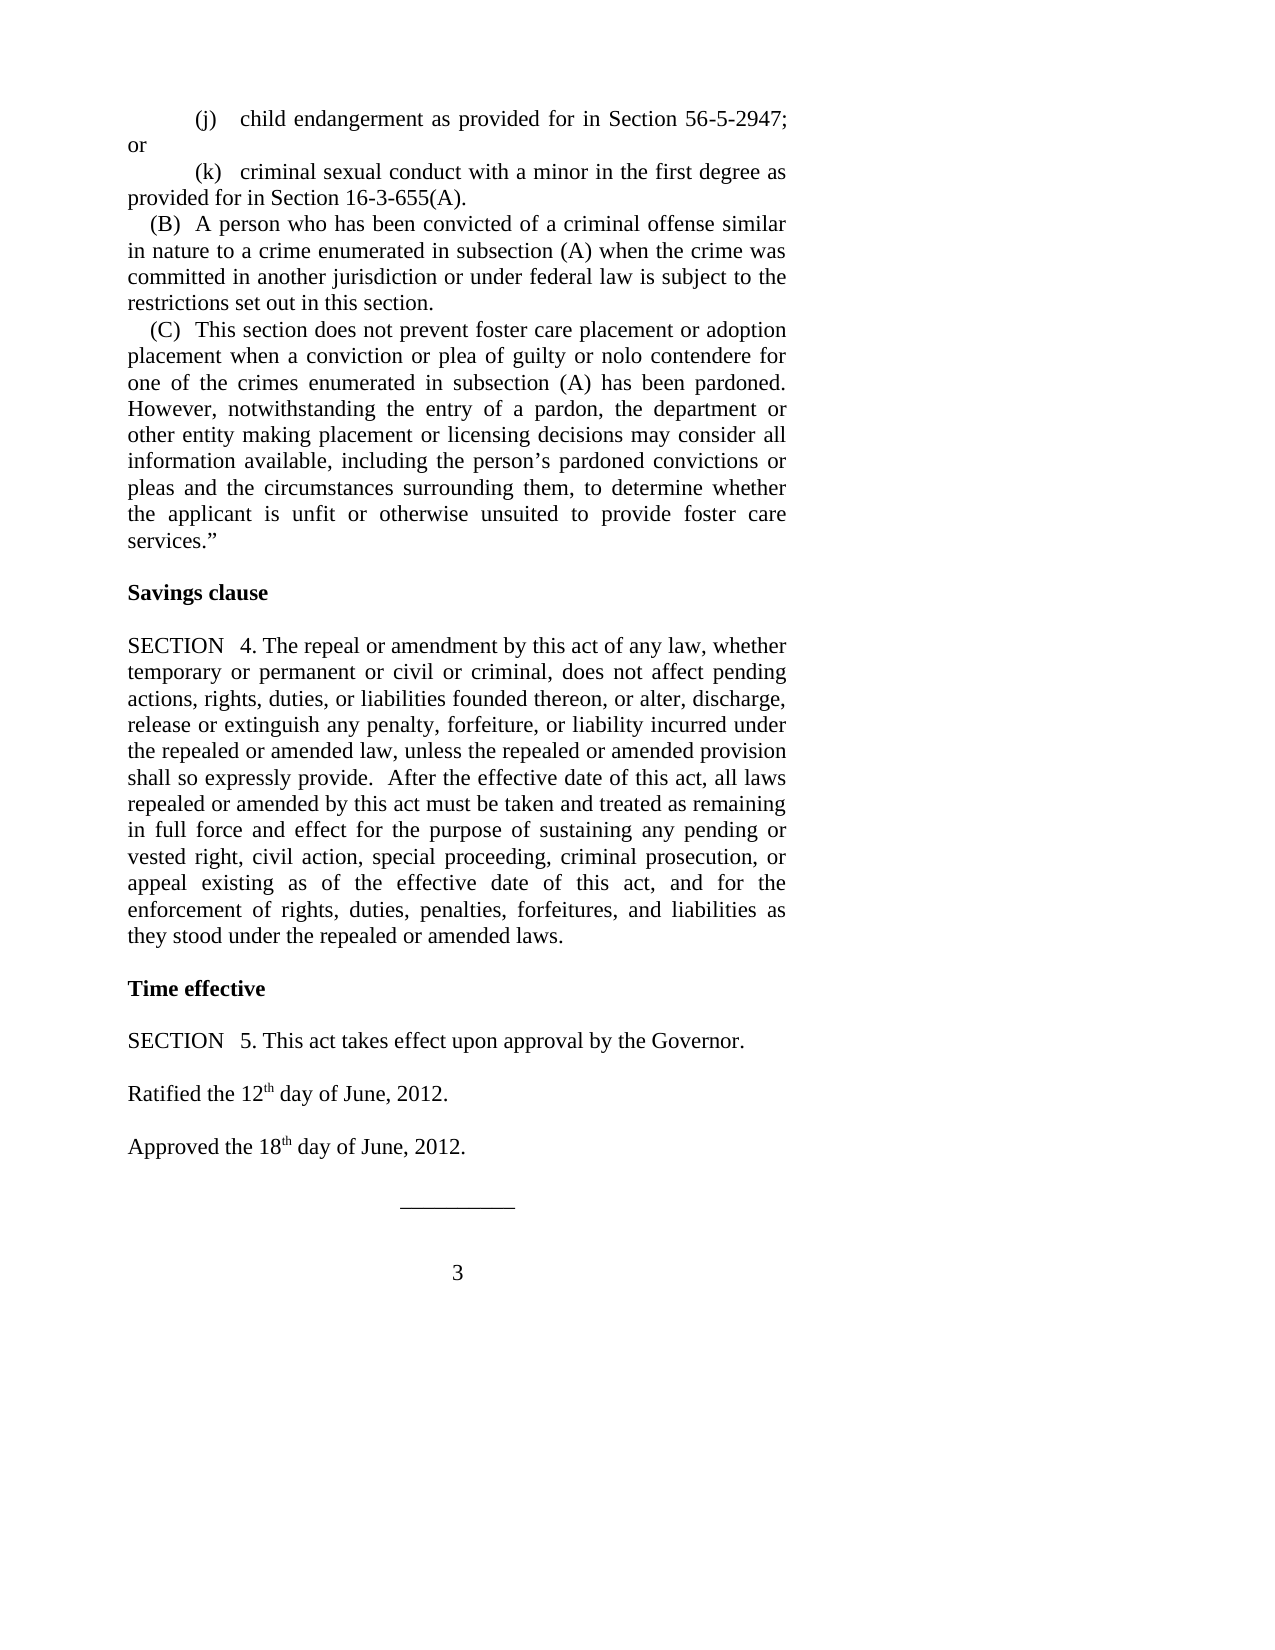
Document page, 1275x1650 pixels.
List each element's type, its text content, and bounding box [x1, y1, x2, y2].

text (j) child endangerment as provided for in Section 56-5-2947; or [127, 105, 787, 158]
text (B) A person who has been convicted of a criminal offense similar in nature to a crime enumerated in subsection (A) when the crime was committed in another jurisdiction or under federal law is subject to the restrictions set out in this section. [127, 210, 787, 316]
text (k) criminal sexual conduct with a minor in the first degree as provided for in Section 16-3-655(A). [127, 158, 787, 210]
text Savings clause [127, 579, 787, 606]
text SECTION 4. The repeal or amendment by this act of any law, whether temporary or permanent or civil or criminal, does not affect pending actions, rights, duties, or liabilities founded thereon, or alter, discharge, release or extinguish any penalty, forfeiture, or liability incurred under the repealed or amended law, unless the repealed or amended provision shall so expressly provide. After the effective date of this act, all laws repealed or amended by this act must be taken and treated as remaining in full force and effect for the purpose of sustaining any pending or vested right, civil action, special proceeding, criminal prosecution, or appeal existing as of the effective date of this act, and for the enforcement of rights, duties, penalties, forfeitures, and liabilities as they stood under the repealed or amended laws. [127, 632, 787, 948]
text Time effective [127, 975, 787, 1001]
text __________ [127, 1186, 787, 1212]
text Ratified the 12th day of June, 2012. [127, 1080, 787, 1106]
text SECTION 5. This act takes effect upon approval by the Governor. [127, 1027, 787, 1054]
text (C) This section does not prevent foster care placement or adoption placement when a conviction or plea of guilty or nolo contendere for one of the crimes enumerated in subsection (A) has been pardoned. However, notwithstanding the entry of a pardon, the department or other entity making placement or licensing decisions may consider all information available, including the person’s pardoned convictions or pleas and the circumstances surrounding them, to determine whether the applicant is unfit or otherwise unsuited to provide foster care services.” [127, 316, 787, 553]
text Approved the 18th day of June, 2012. [127, 1133, 787, 1159]
